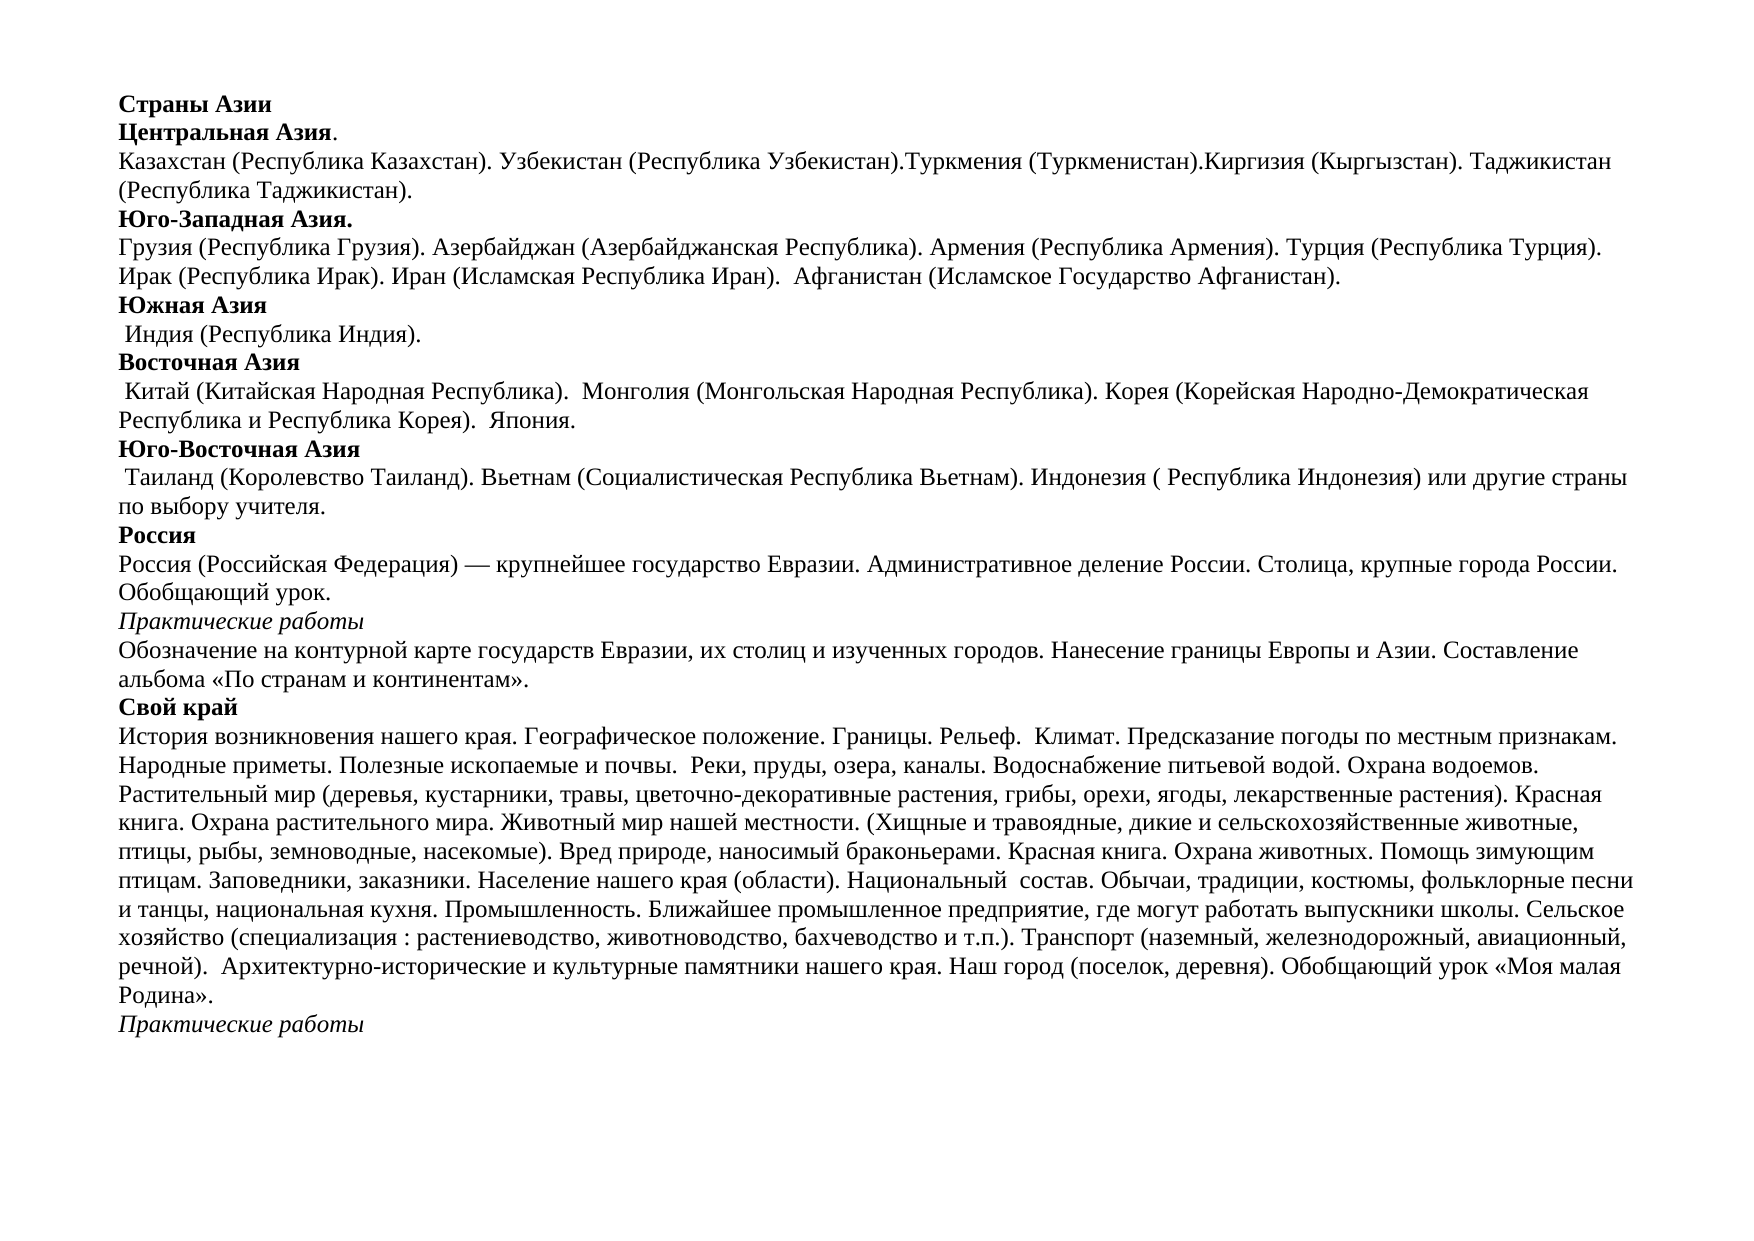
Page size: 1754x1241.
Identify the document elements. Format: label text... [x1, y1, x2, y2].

text Юго-Восточная Азия [118, 434, 1636, 462]
text Россия (Российская Федерация) — крупнейшее государство Евразии. Административное деление России. Столица, крупные города России. Обобщающий урок. [118, 549, 1636, 606]
text Индия (Республика Индия). [118, 319, 1636, 347]
text Китай (Китайская Народная Республика). Монголия (Монгольская Народная Республика). Корея (Корейская Народно-Демократическая Республика и Республика Корея). Япония. [118, 376, 1636, 434]
text Восточная Азия [118, 347, 1636, 376]
text Практические работы [118, 606, 1636, 635]
text Растительный мир (деревья, кустарники, травы, цветочно-декоративные растения, грибы, орехи, ягоды, лекарственные растения). Красная книга. Охрана растительного мира. Животный мир нашей местности. (Хищные и травоядные, дикие и сельскохозяйственные животные, птицы, рыбы, земноводные, насекомые). Вред природе, наносимый браконьерами. Красная книга. Охрана животных. Помощь зимующим птицам. Заповедники, заказники. Население нашего края (области). Национальный состав. Обычаи, традиции, костюмы, фольклорные песни и танцы, национальная кухня. Промышленность. Ближайшее промышленное предприятие, где могут работать выпускники школы. Сельское хозяйство (специализация : растениеводство, животноводство, бахчеводство и т.п.). Транспорт (наземный, железнодорожный, авиационный, речной). Архитектурно-исторические и культурные памятники нашего края. Наш город (поселок, деревня). Обобщающий урок «Моя малая Родина». [118, 779, 1636, 1009]
text Южная Азия [118, 290, 1636, 319]
text Обозначение на контурной карте государств Евразии, их столиц и изученных городов. Нанесение границы Европы и Азии. Составление альбома «По странам и континентам». [118, 635, 1636, 692]
text Таиланд (Королевство Таиланд). Вьетнам (Социалистическая Республика Вьетнам). Индонезия ( Республика Индонезия) или другие страны по выбору учителя. [118, 462, 1636, 520]
text Практические работы [118, 1009, 1636, 1037]
text Юго-Западная Азия. [118, 204, 1636, 232]
text Свой край [118, 692, 1636, 721]
text Россия [118, 520, 1636, 549]
text Казахстан (Республика Казахстан). Узбекистан (Республика Узбекистан).Туркмения (Туркменистан).Киргизия (Кыргызстан). Таджикистан (Республика Таджикистан). [118, 146, 1636, 204]
text Центральная Азия. [118, 117, 1636, 146]
text Грузия (Республика Грузия). Азербайджан (Азербайджанская Республика). Армения (Республика Армения). Турция (Республика Турция). Ирак (Республика Ирак). Иран (Исламская Республика Иран). Афганистан (Исламское Государство Афганистан). [118, 232, 1636, 290]
text Страны Азии [118, 89, 1636, 117]
text История возникновения нашего края. Географическое положение. Границы. Рельеф. Климат. Предсказание погоды по местным признакам. Народные приметы. Полезные ископаемые и почвы. Реки, пруды, озера, каналы. Водоснабжение питьевой водой. Охрана водоемов. [118, 721, 1636, 779]
